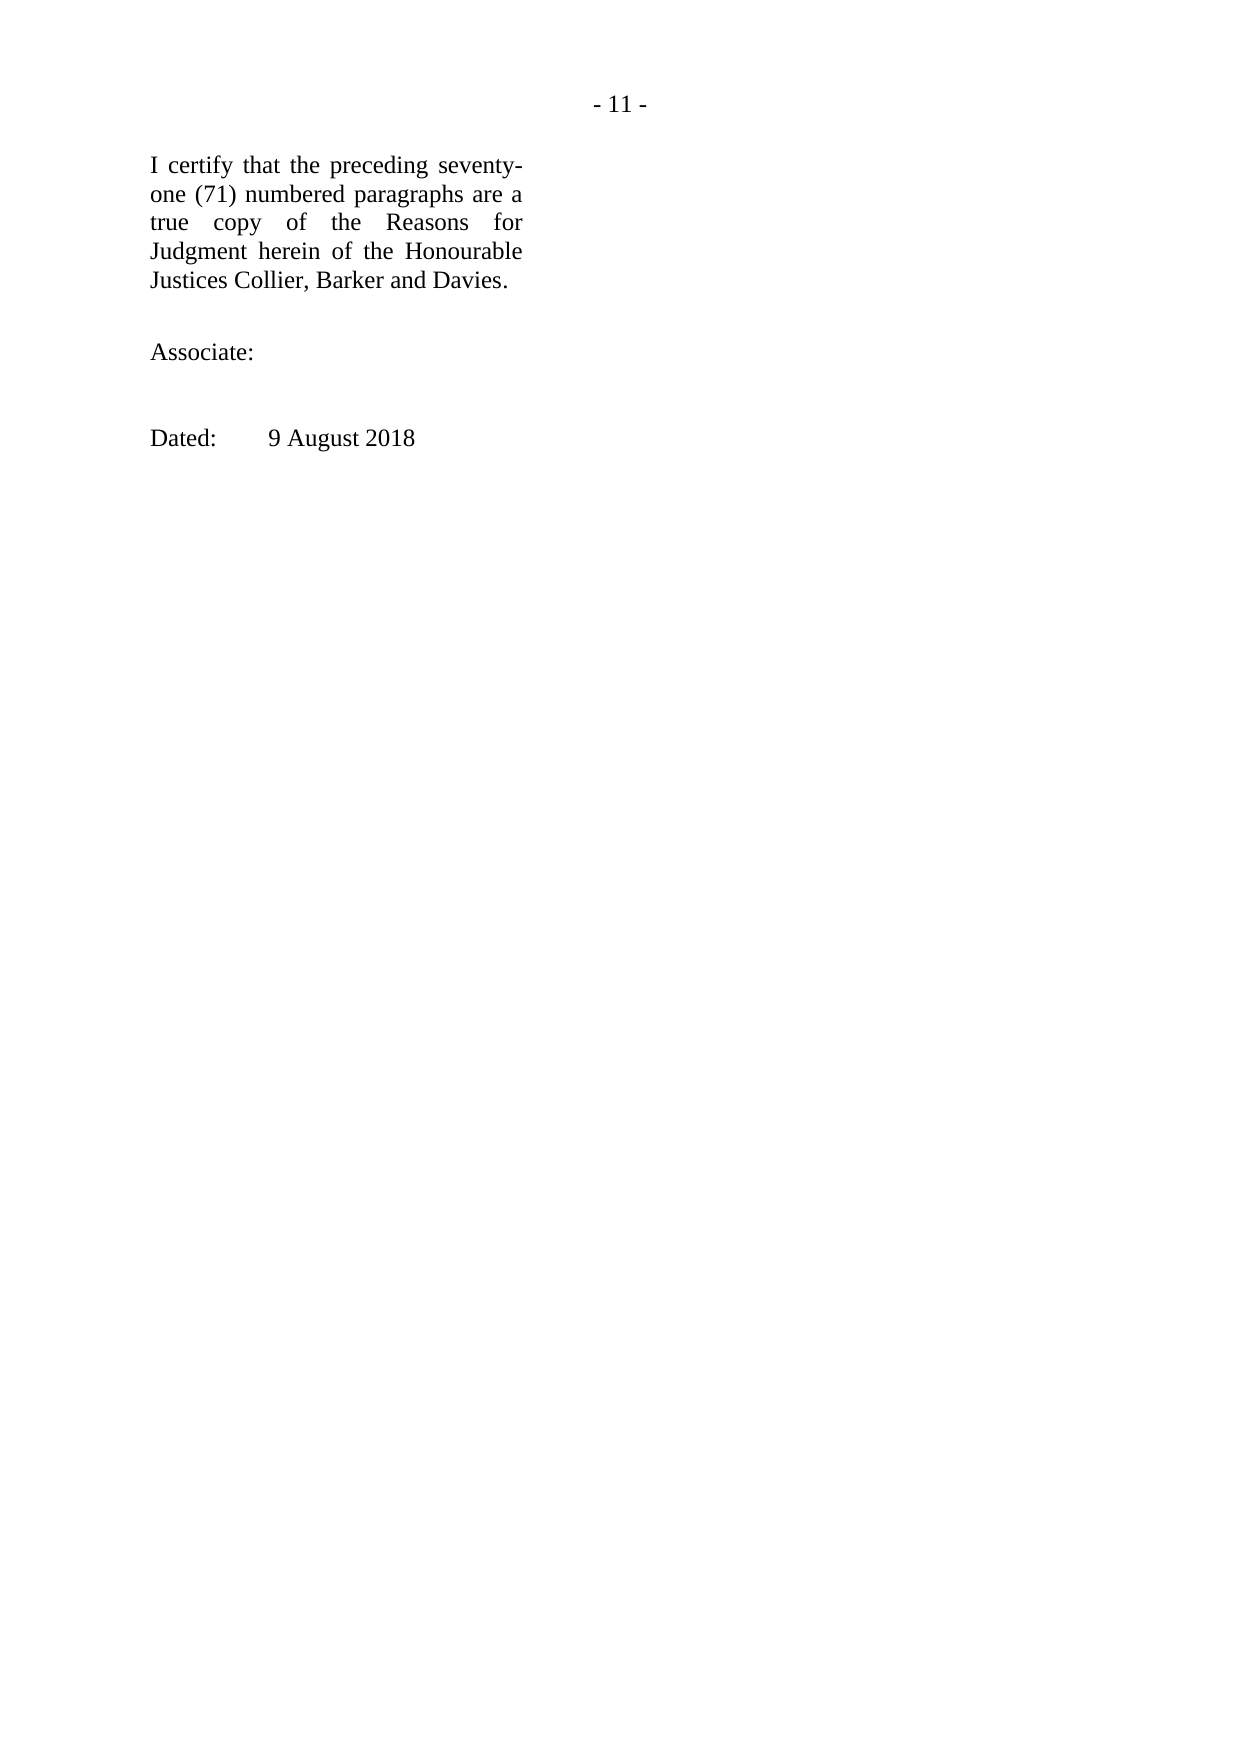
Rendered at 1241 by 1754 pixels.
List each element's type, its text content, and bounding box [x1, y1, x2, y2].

table_header I certify that the preceding seventy-one (71) numbered paragraphs are a true copy of the Reasons for Judgment herein of the Honourable Justices Collier, Barker and Davies. [139, 150, 534, 294]
text Dated: 9 August 2018 [150, 423, 1090, 452]
text Associate: [150, 337, 1090, 366]
